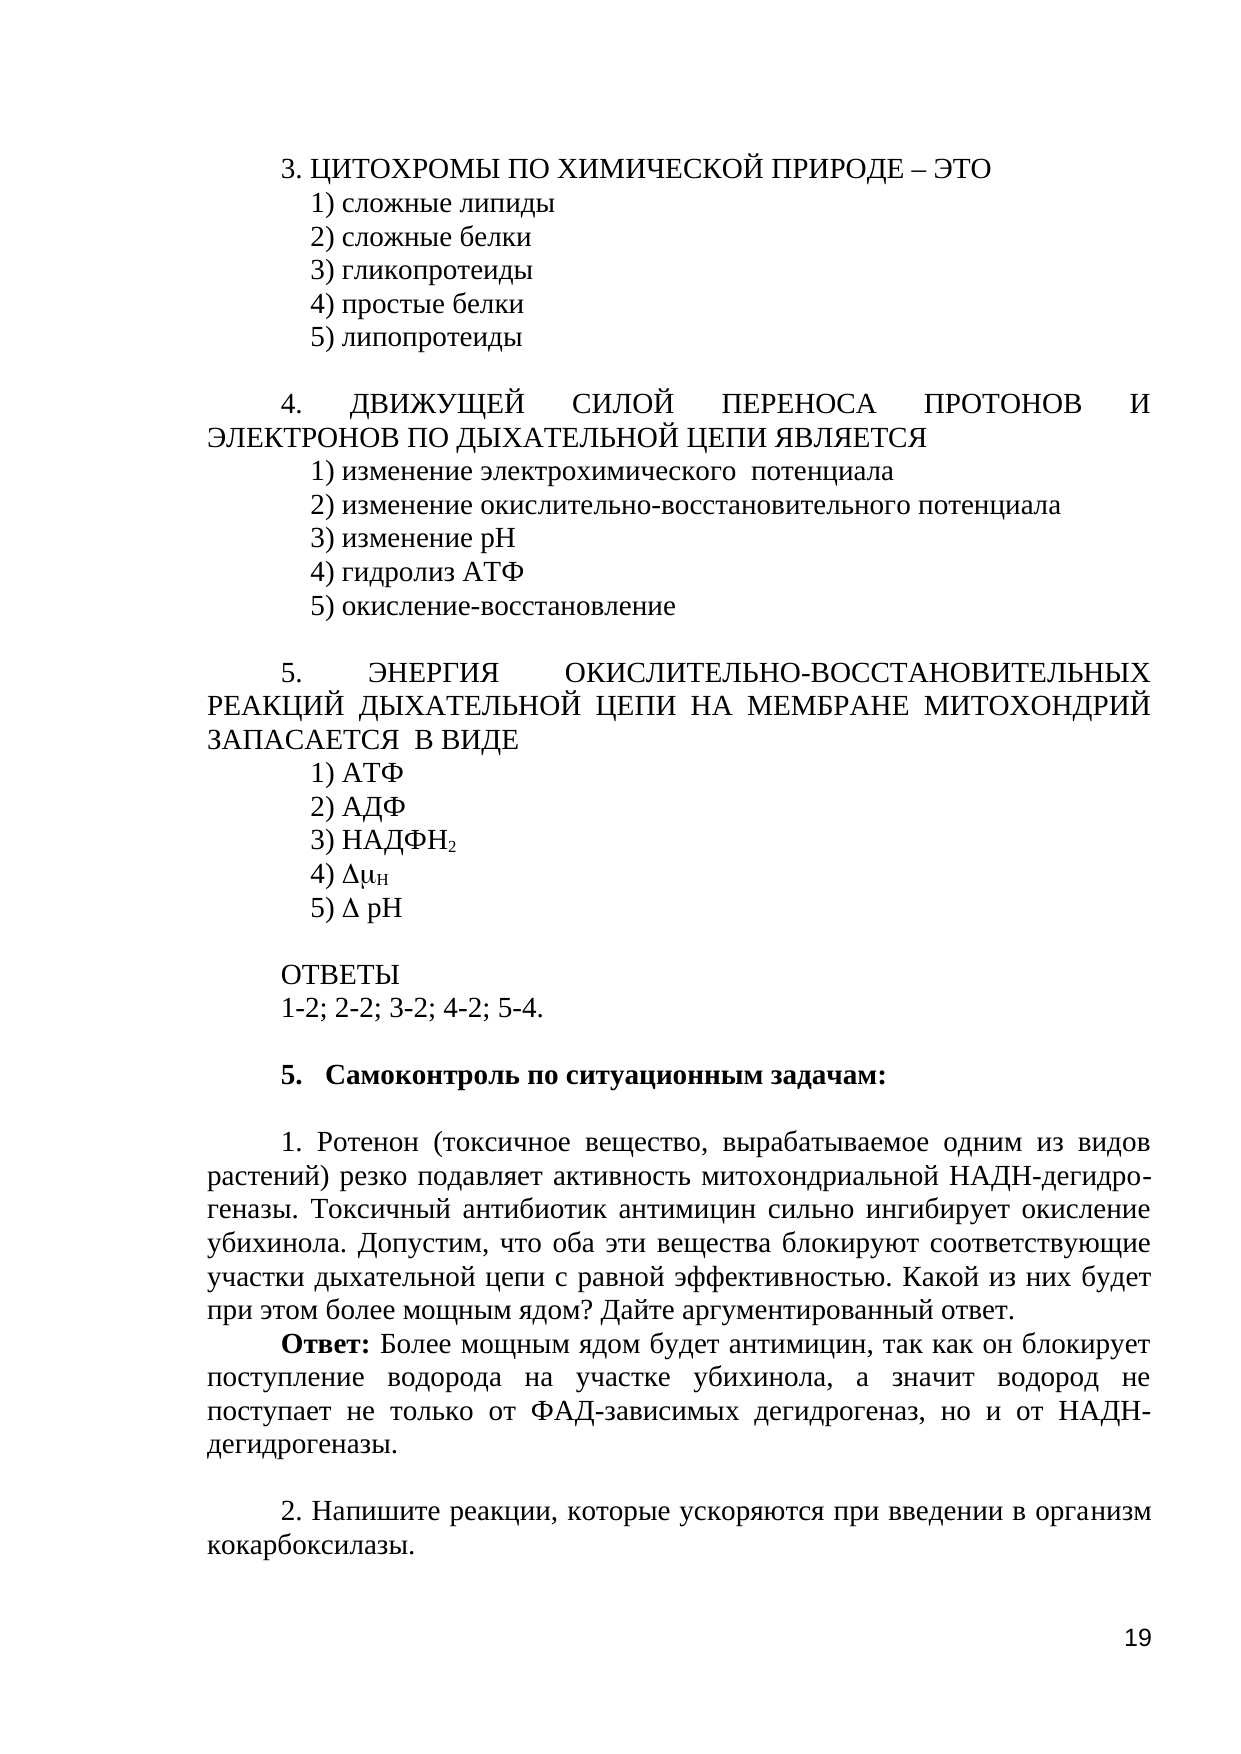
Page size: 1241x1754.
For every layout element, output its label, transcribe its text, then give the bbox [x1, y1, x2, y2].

text 4. ДВИЖУЩЕЙ СИЛОЙ ПЕРЕНОСА ПРОТОНОВ И ЭЛЕКТРОНОВ ПО ДЫХАТЕЛЬНОЙ ЦЕПИ ЯВЛЯЕТСЯ [207, 386, 1152, 453]
text 4) простые белки [207, 286, 1152, 319]
text 2) сложные белки [207, 219, 1152, 252]
text 4) гидролиз АТФ [207, 554, 1152, 588]
list Самоконтроль по ситуационным задачам: [207, 1057, 1152, 1091]
text 1) изменение электрохимического потенциала [207, 453, 1152, 487]
text 3) гликопротеиды [207, 252, 1152, 286]
text 5) окисление-восстановление [207, 588, 1152, 621]
text 3) НАДФН2 [207, 822, 1152, 856]
text 1) АТФ [207, 755, 1152, 789]
text 5. ЭНЕРГИЯ ОКИСЛИТЕЛЬНО-ВОССТАНОВИТЕЛЬНЫХ РЕАКЦИЙ ДЫХАТЕЛЬНОЙ ЦЕПИ НА МЕМБРАНЕ МИТОХОНДРИЙ ЗАПАСАЕТСЯ В ВИДЕ [207, 655, 1152, 755]
text 3) изменение рН [207, 521, 1152, 554]
text 2) АДФ [207, 789, 1152, 822]
text ОТВЕТЫ [207, 957, 1152, 990]
text Ответ: Более мощным ядом будет антимицин, так как он блокирует поступление водорода на участке убихинола, а значит водород не поступает не только от ФАД-зависимых дегидрогеназ, но и от НАДН-дегидрогеназы. [207, 1326, 1152, 1460]
text 5) рН [207, 890, 1152, 923]
text 1) сложные липиды [207, 185, 1152, 219]
text 3. ЦИТОХРОМЫ ПО ХИМИЧЕСКОЙ ПРИРОДЕ – ЭТО [207, 152, 1152, 185]
text 4) Н [207, 856, 1152, 890]
text 1. Ротенон (токсичное вещество, вырабатываемое одним из видов растений) резко подавляет активность митохондриальной НАДН-дегидрогеназы. Токсичный антибиотик антимицин сильно ингибирует окисление убихинола. Допустим, что оба эти вещества блокируют соответствующие участки дыхательной цепи с равной эффективностью. Какой из них будет при этом более мощным ядом? Дайте аргументированный ответ. [207, 1124, 1152, 1326]
text 2. Напишите реакции, которые ускоряются при введении в организм кокарбоксилазы. [207, 1493, 1152, 1561]
text 1-2; 2-2; 3-2; 4-2; 5-4. [207, 990, 1152, 1024]
text 5) липопротеиды [207, 319, 1152, 353]
text 2) изменение окислительно-восстановительного потенциала [207, 487, 1152, 521]
